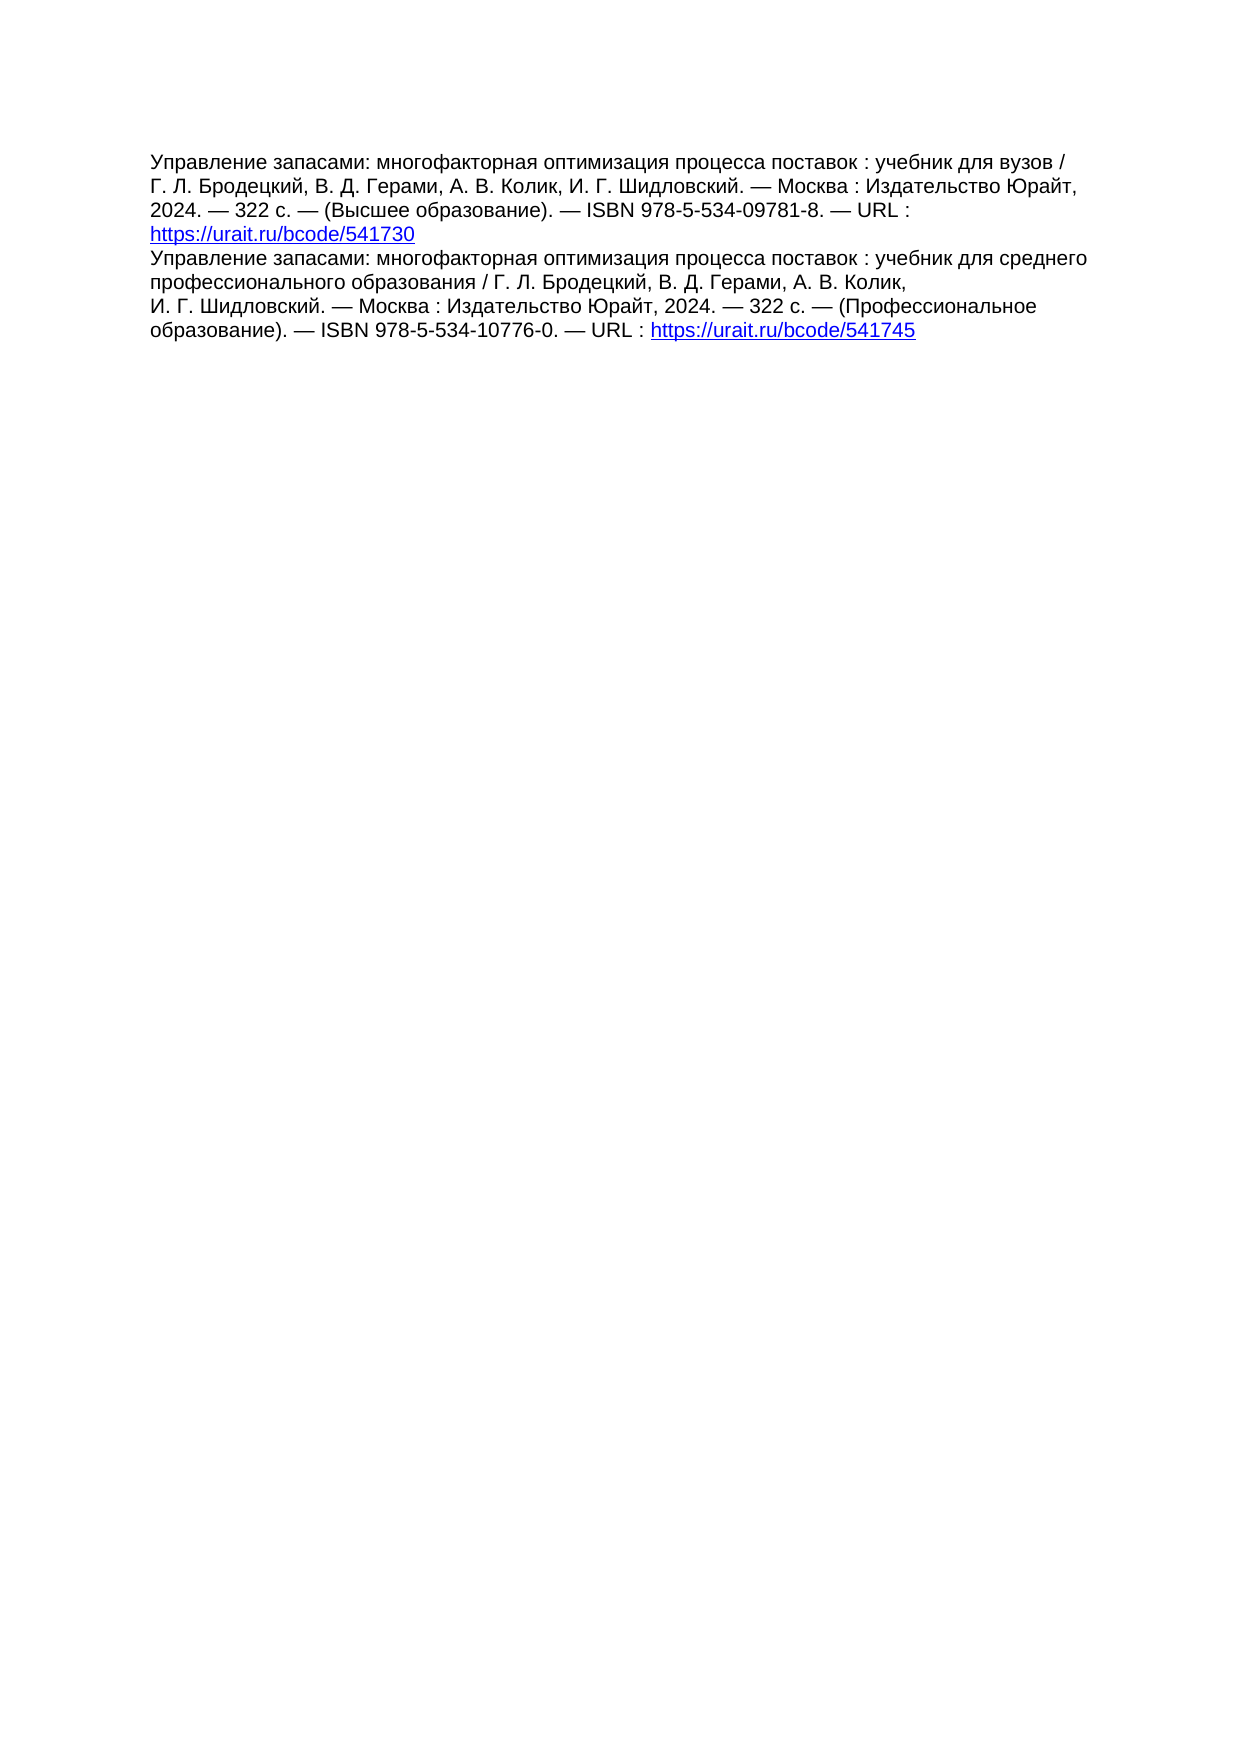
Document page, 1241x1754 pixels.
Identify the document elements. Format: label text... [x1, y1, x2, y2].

text Управление запасами: многофакторная оптимизация процесса поставок : учебник для вузов / Г. Л. Бродецкий, В. Д. Герами, А. В. Колик, И. Г. Шидловский. — Москва : Издательство Юрайт, 2024. — 322 с. — (Высшее образование). — ISBN 978-5-534-09781-8. — URL : https://urait.ru/bcode/541730 [150, 150, 1090, 246]
text Управление запасами: многофакторная оптимизация процесса поставок : учебник для среднего профессионального образования / Г. Л. Бродецкий, В. Д. Герами, А. В. Колик, И. Г. Шидловский. — Москва : Издательство Юрайт, 2024. — 322 с. — (Профессиональное образование). — ISBN 978-5-534-10776-0. — URL : https://urait.ru/bcode/541745 [150, 246, 1090, 342]
